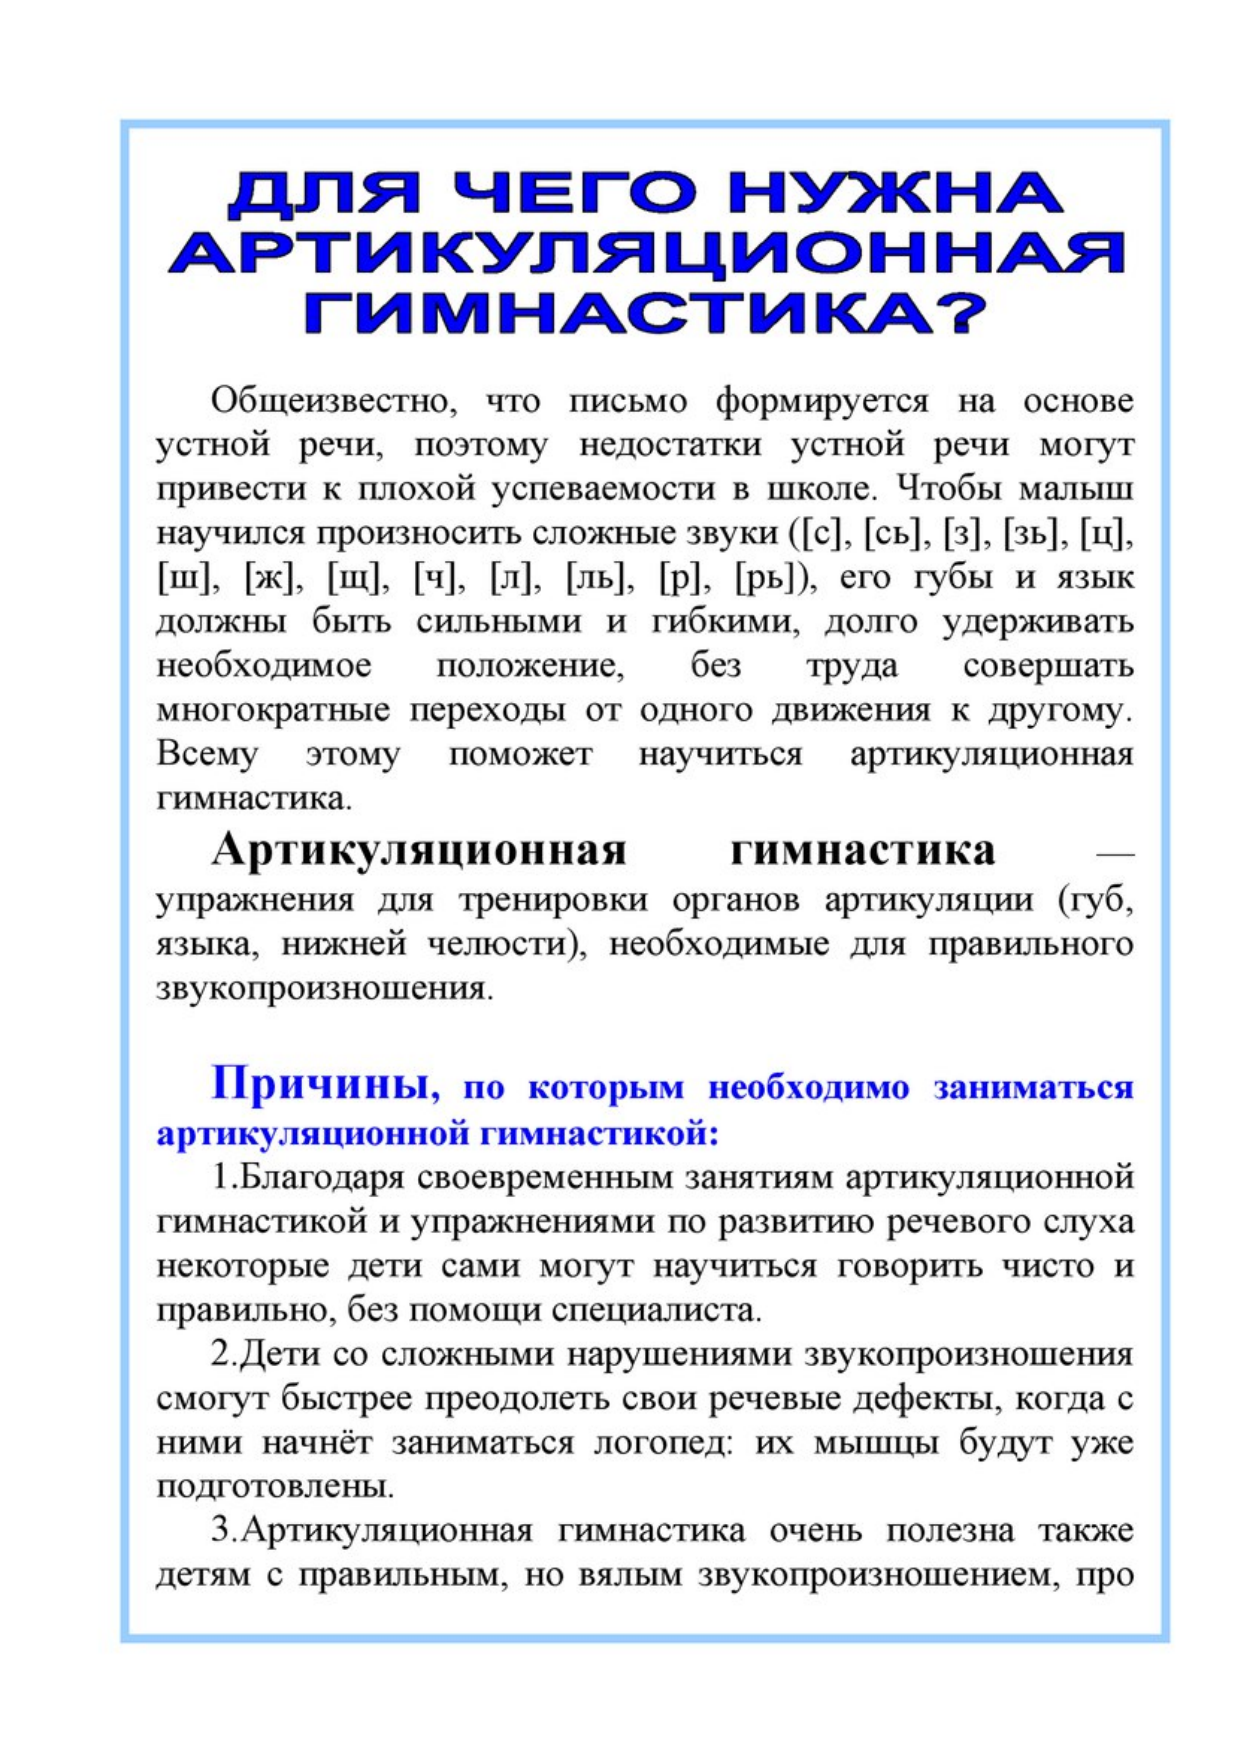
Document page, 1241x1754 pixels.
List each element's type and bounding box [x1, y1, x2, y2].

picture [75, 75, 1216, 1679]
